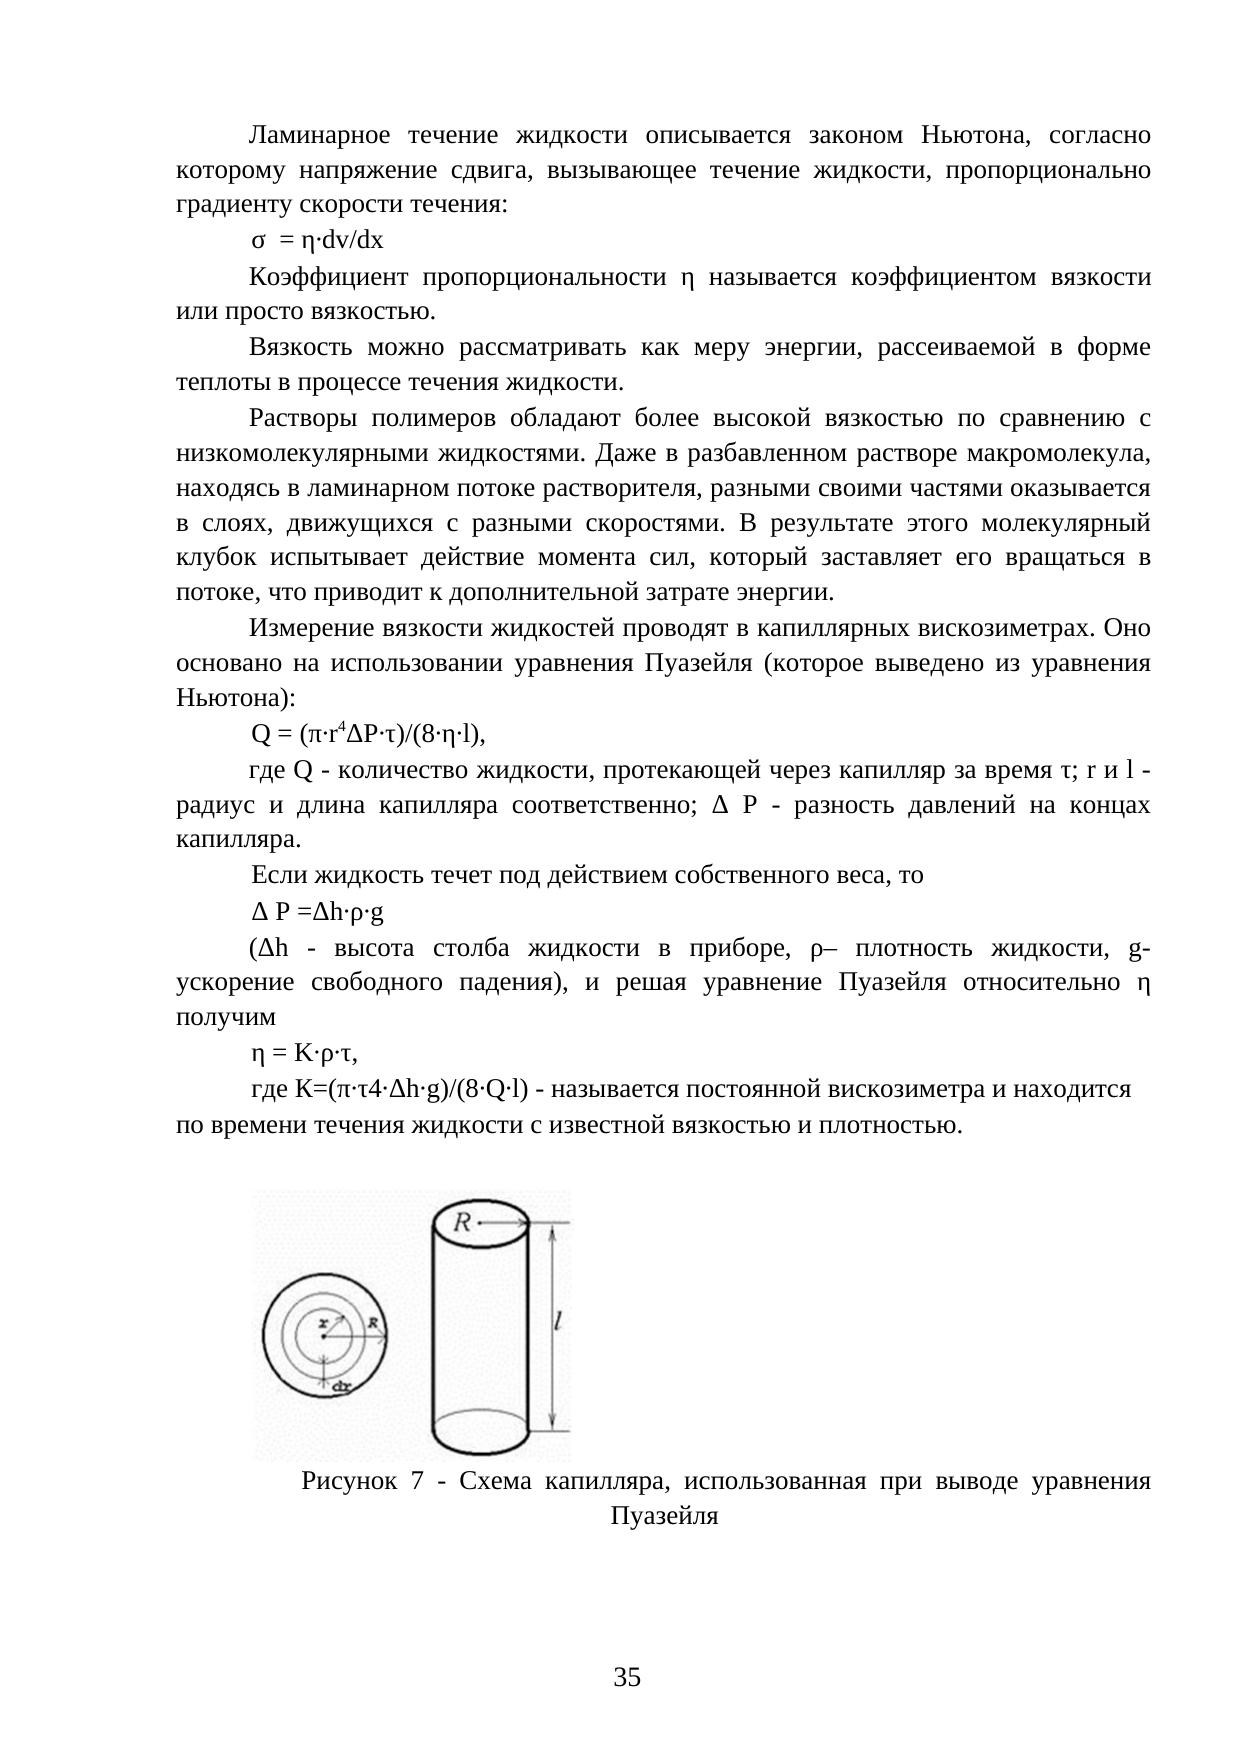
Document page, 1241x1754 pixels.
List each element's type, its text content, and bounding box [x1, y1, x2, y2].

text Δ Р =Δh∙ρ∙g [251, 895, 1152, 926]
text Q = (π∙r4ΔP∙τ)/(8∙η∙l), [251, 717, 1152, 748]
picture [251, 1180, 574, 1462]
text Рисунок 7 - Схема капилляра, использованная при выводе уравнения Пуазейля [301, 1464, 1152, 1530]
text σ = η∙dv/dx [251, 224, 1152, 255]
text (Δh - высота столба жидкости в приборе, ρ– плотность жидкости, g- ускорение свободного падения), и решая уравнение Пуазейля относительно η получим [176, 931, 1152, 1031]
text η = K∙ρ∙τ, [251, 1036, 1152, 1067]
text по времени течения жидкости с известной вязкостью и плотностью. [176, 1108, 1152, 1139]
text где Q - количество жидкости, протекающей через капилляр за время τ; r и l - радиус и длина капилляра соответственно; Δ P - разность давлений на концах капилляра. [176, 753, 1152, 854]
text Растворы полимеров обладают более высокой вязкостью по сравнению с низкомолекулярными жидкостями. Даже в разбавленном растворе макромолекула, находясь в ламинарном потоке растворителя, разными своими частями оказывается в слоях, движущихся с разными скоростями. В результате этого молекулярный клубок испытывает действие момента сил, который заставляет его вращаться в потоке, что приводит к дополнительной затрате энергии. [176, 401, 1152, 606]
text Коэффициент пропорциональности η называется коэффициентом вязкости или просто вязкостью. [176, 260, 1152, 326]
text Вязкость можно рассматривать как меру энергии, рассеиваемой в форме теплоты в процессе течения жидкости. [176, 331, 1152, 396]
text Если жидкость течет под действием собственного веса, то [251, 859, 1152, 890]
text Измерение вязкости жидкостей проводят в капиллярных вискозиметрах. Оно основано на использовании уравнения Пуазейля (которое выведено из уравнения Ньютона): [176, 611, 1152, 712]
text Ламинарное течение жидкости описывается законом Ньютона, согласно которому напряжение сдвига, вызывающее течение жидкости, пропорционально градиенту скорости течения: [176, 118, 1152, 219]
text где К=(π∙τ4∙Δh∙g)/(8∙Q∙l) - называется постоянной вискозиметра и находится [251, 1072, 1152, 1103]
